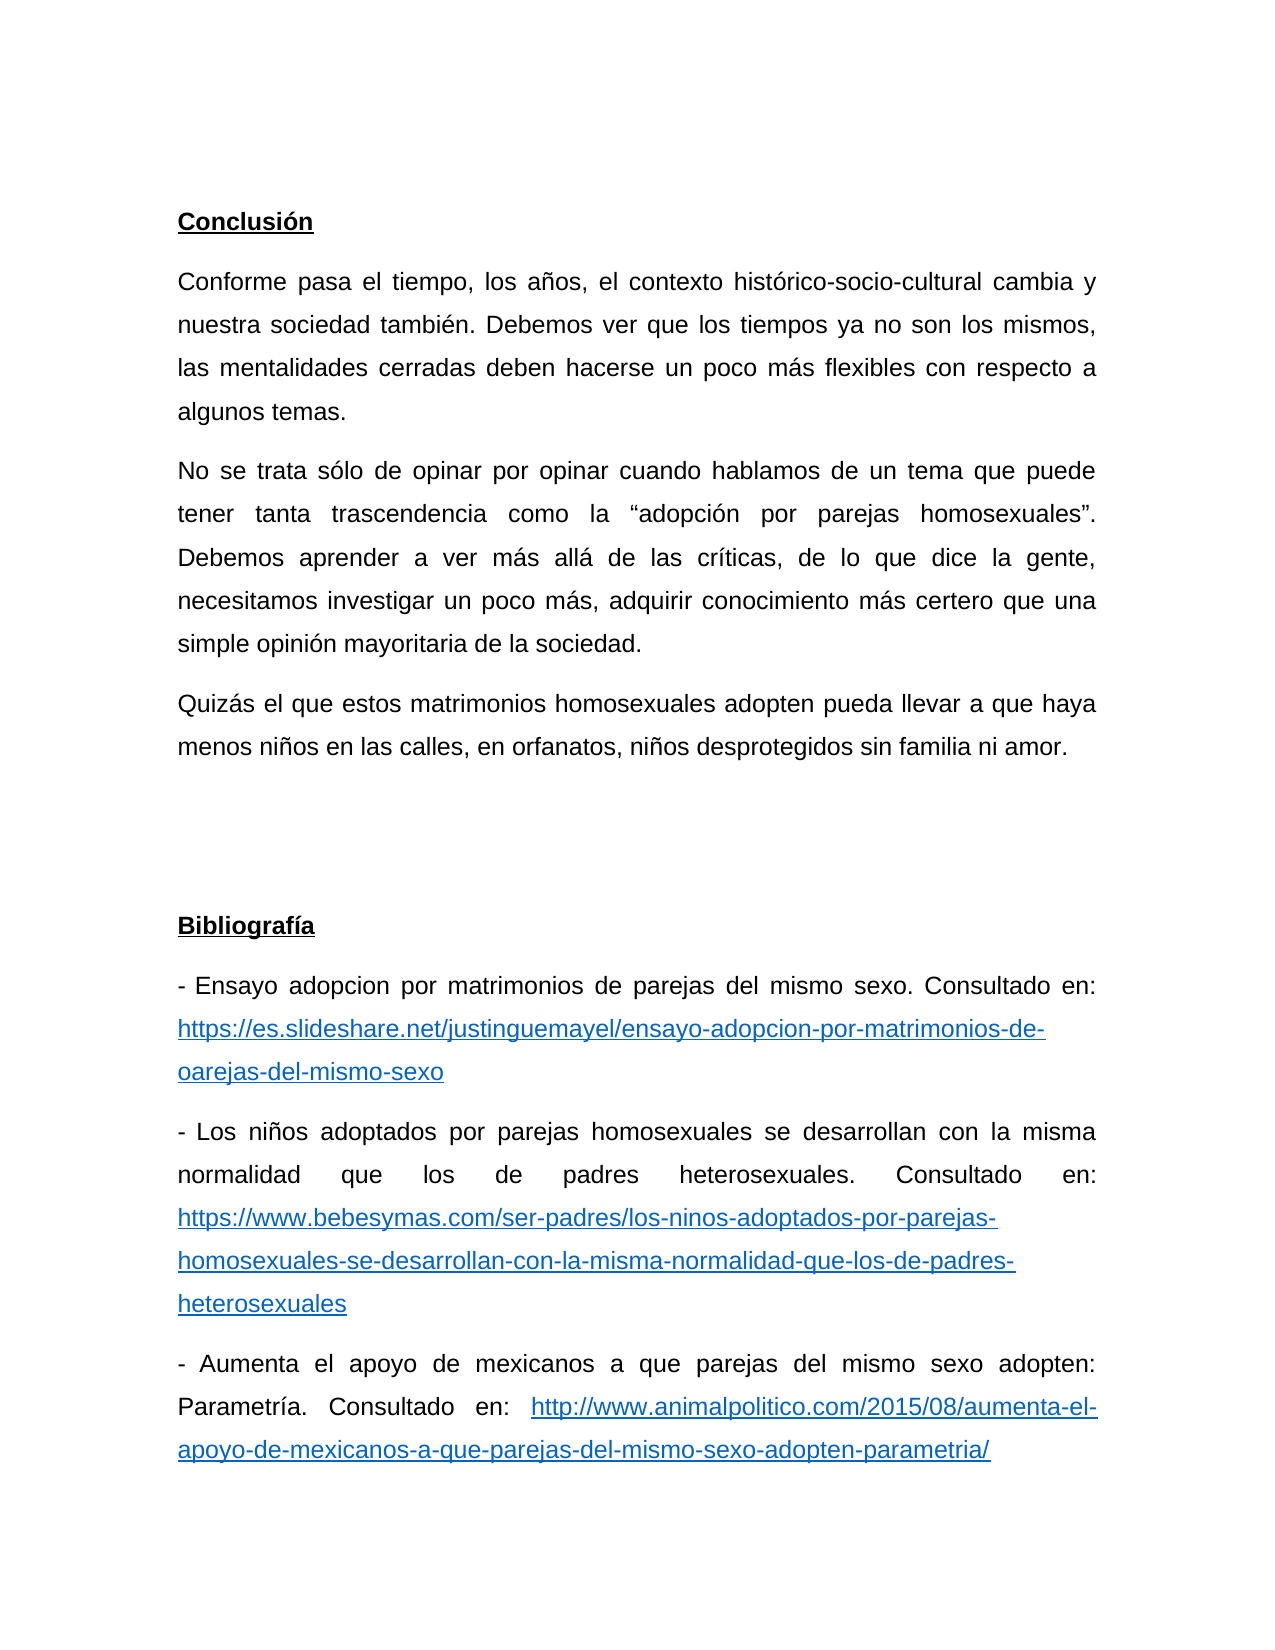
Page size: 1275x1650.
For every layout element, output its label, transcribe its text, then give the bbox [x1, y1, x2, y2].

text - Los niños adoptados por parejas homosexuales se desarrollan con la misma normalidad que los de padres heterosexuales. Consultado en: https://www.bebesymas.com/ser-padres/los-ninos-adoptados-por-parejas-homosexuales-se-desarrollan-con-la-misma-normalidad-que-los-de-padres-heterosexuales [177, 1117, 1098, 1318]
text Conclusión [177, 207, 1098, 236]
text Bibliografía [177, 911, 1098, 940]
text No se trata sólo de opinar por opinar cuando hablamos de un tema que puede tener tanta trascendencia como la “adopción por parejas homosexuales”. Debemos aprender a ver más allá de las críticas, de lo que dice la gente, necesitamos investigar un poco más, adquirir conocimiento más certero que una simple opinión mayoritaria de la sociedad. [177, 456, 1098, 658]
text Quizás el que estos matrimonios homosexuales adopten pueda llevar a que haya menos niños en las calles, en orfanatos, niños desprotegidos sin familia ni amor. [177, 689, 1098, 761]
text - Aumenta el apoyo de mexicanos a que parejas del mismo sexo adopten: Parametría. Consultado en: http://www.animalpolitico.com/2015/08/aumenta-el-apoyo-de-mexicanos-a-que-parejas-del-mismo-sexo-adopten-parametria/ [177, 1349, 1098, 1464]
text Conforme pasa el tiempo, los años, el contexto histórico-socio-cultural cambia y nuestra sociedad también. Debemos ver que los tiempos ya no son los mismos, las mentalidades cerradas deben hacerse un poco más flexibles con respecto a algunos temas. [177, 267, 1098, 425]
text - Ensayo adopcion por matrimonios de parejas del mismo sexo. Consultado en: https://es.slideshare.net/justinguemayel/ensayo-adopcion-por-matrimonios-de-oarejas-del-mismo-sexo [177, 971, 1098, 1086]
